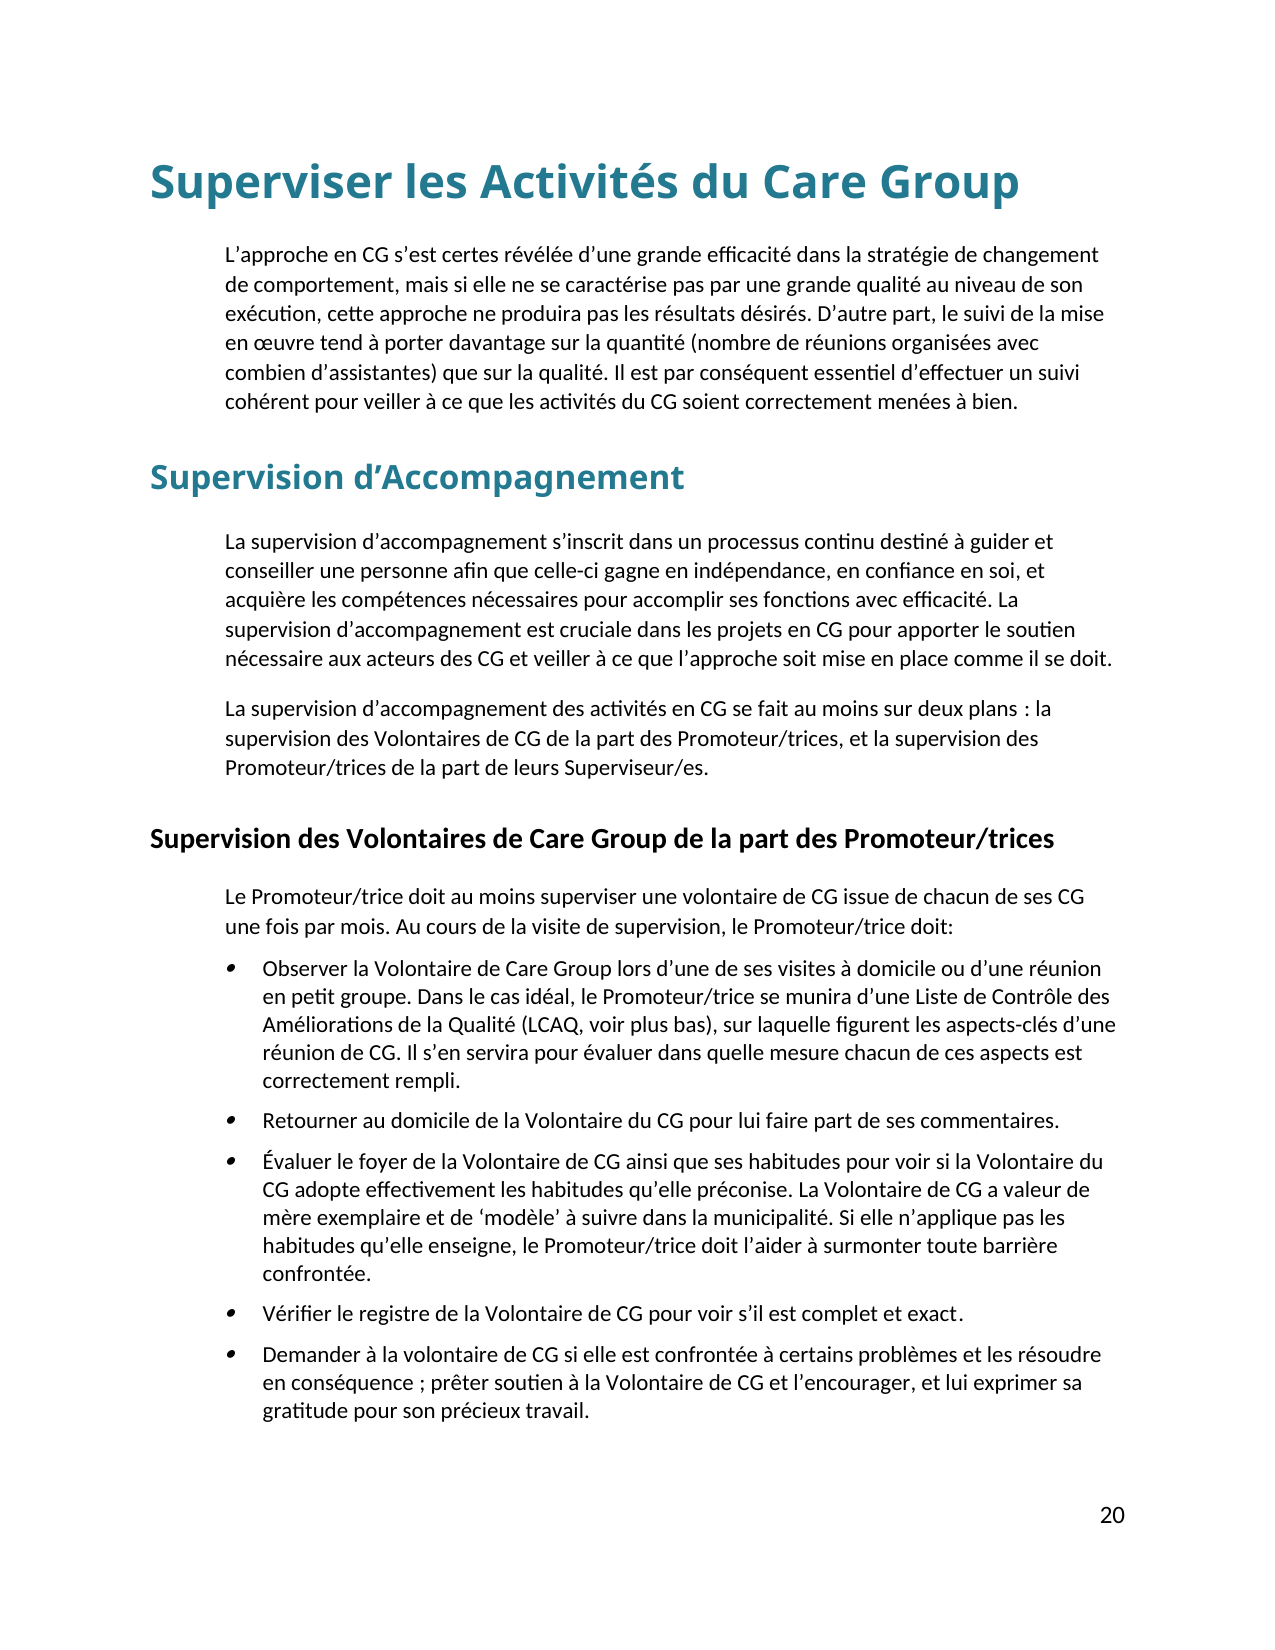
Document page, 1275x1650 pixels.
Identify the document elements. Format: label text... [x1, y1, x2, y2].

text Le Promoteur/trice doit au moins superviser une volontaire de CG issue de chacun de ses CG une fois par mois. Au cours de la visite de supervision, le Promoteur/trice doit: [225, 882, 1125, 940]
text L’approche en CG s’est certes révélée d’une grande efficacité dans la stratégie de changement de comportement, mais si elle ne se caractérise pas par une grande qualité au niveau de son exécution, cette approche ne produira pas les résultats désirés. D’autre part, le suivi de la mise en œuvre tend à porter davantage sur la quantité (nombre de réunions organisées avec combien d’assistantes) que sur la qualité. Il est par conséquent essentiel d’effectuer un suivi cohérent pour veiller à ce que les activités du CG soient correctement menées à bien. [225, 240, 1125, 415]
text La supervision d’accompagnement des activités en CG se fait au moins sur deux plans : la supervision des Volontaires de CG de la part des Promoteur/trices, et la supervision des Promoteur/trices de la part de leurs Superviseur/es. [225, 694, 1125, 781]
list Observer la Volontaire de Care Group lors d’une de ses visites à domicile ou d’une réunion en petit groupe. Dans le cas idéal, le Promoteur/trice se munira d’une Liste de Contrôle des Améliorations de la Qualité (LCAQ, voir plus bas), sur laquelle figurent les aspects-clés d’une réunion de CG. Il s’en servira pour évaluer dans quelle mesure chacun de ces aspects est correctement rempli. [225, 954, 1125, 1094]
list Évaluer le foyer de la Volontaire de CG ainsi que ses habitudes pour voir si la Volontaire du CG adopte effectivement les habitudes qu’elle préconise. La Volontaire de CG a valeur de mère exemplaire et de ‘modèle’ à suivre dans la municipalité. Si elle n’applique pas les habitudes qu’elle enseigne, le Promoteur/trice doit l’aider à surmonter toute barrière confrontée. [225, 1147, 1125, 1287]
subtitle Supervision des Volontaires de Care Group de la part des Promoteur/trices [150, 820, 1125, 856]
list Demander à la volontaire de CG si elle est confrontée à certains problèmes et les résoudre en conséquence ; prêter soutien à la Volontaire de CG et l’encourager, et lui exprimer sa gratitude pour son précieux travail. [225, 1340, 1125, 1424]
subtitle Superviser les Activités du Care Group [150, 150, 1125, 212]
list Vérifier le registre de la Volontaire de CG pour voir s’il est complet et exact. [225, 1299, 1125, 1327]
list Retourner au domicile de la Volontaire du CG pour lui faire part de ses commentaires. [225, 1106, 1125, 1134]
subtitle Supervision d’Accompagnement [150, 454, 1125, 499]
text La supervision d’accompagnement s’inscrit dans un processus continu destiné à guider et conseiller une personne afin que celle-ci gagne en indépendance, en confiance en soi, et acquière les compétences nécessaires pour accomplir ses fonctions avec efficacité. La supervision d’accompagnement est cruciale dans les projets en CG pour apporter le soutien nécessaire aux acteurs des CG et veiller à ce que l’approche soit mise en place comme il se doit. [225, 527, 1125, 672]
